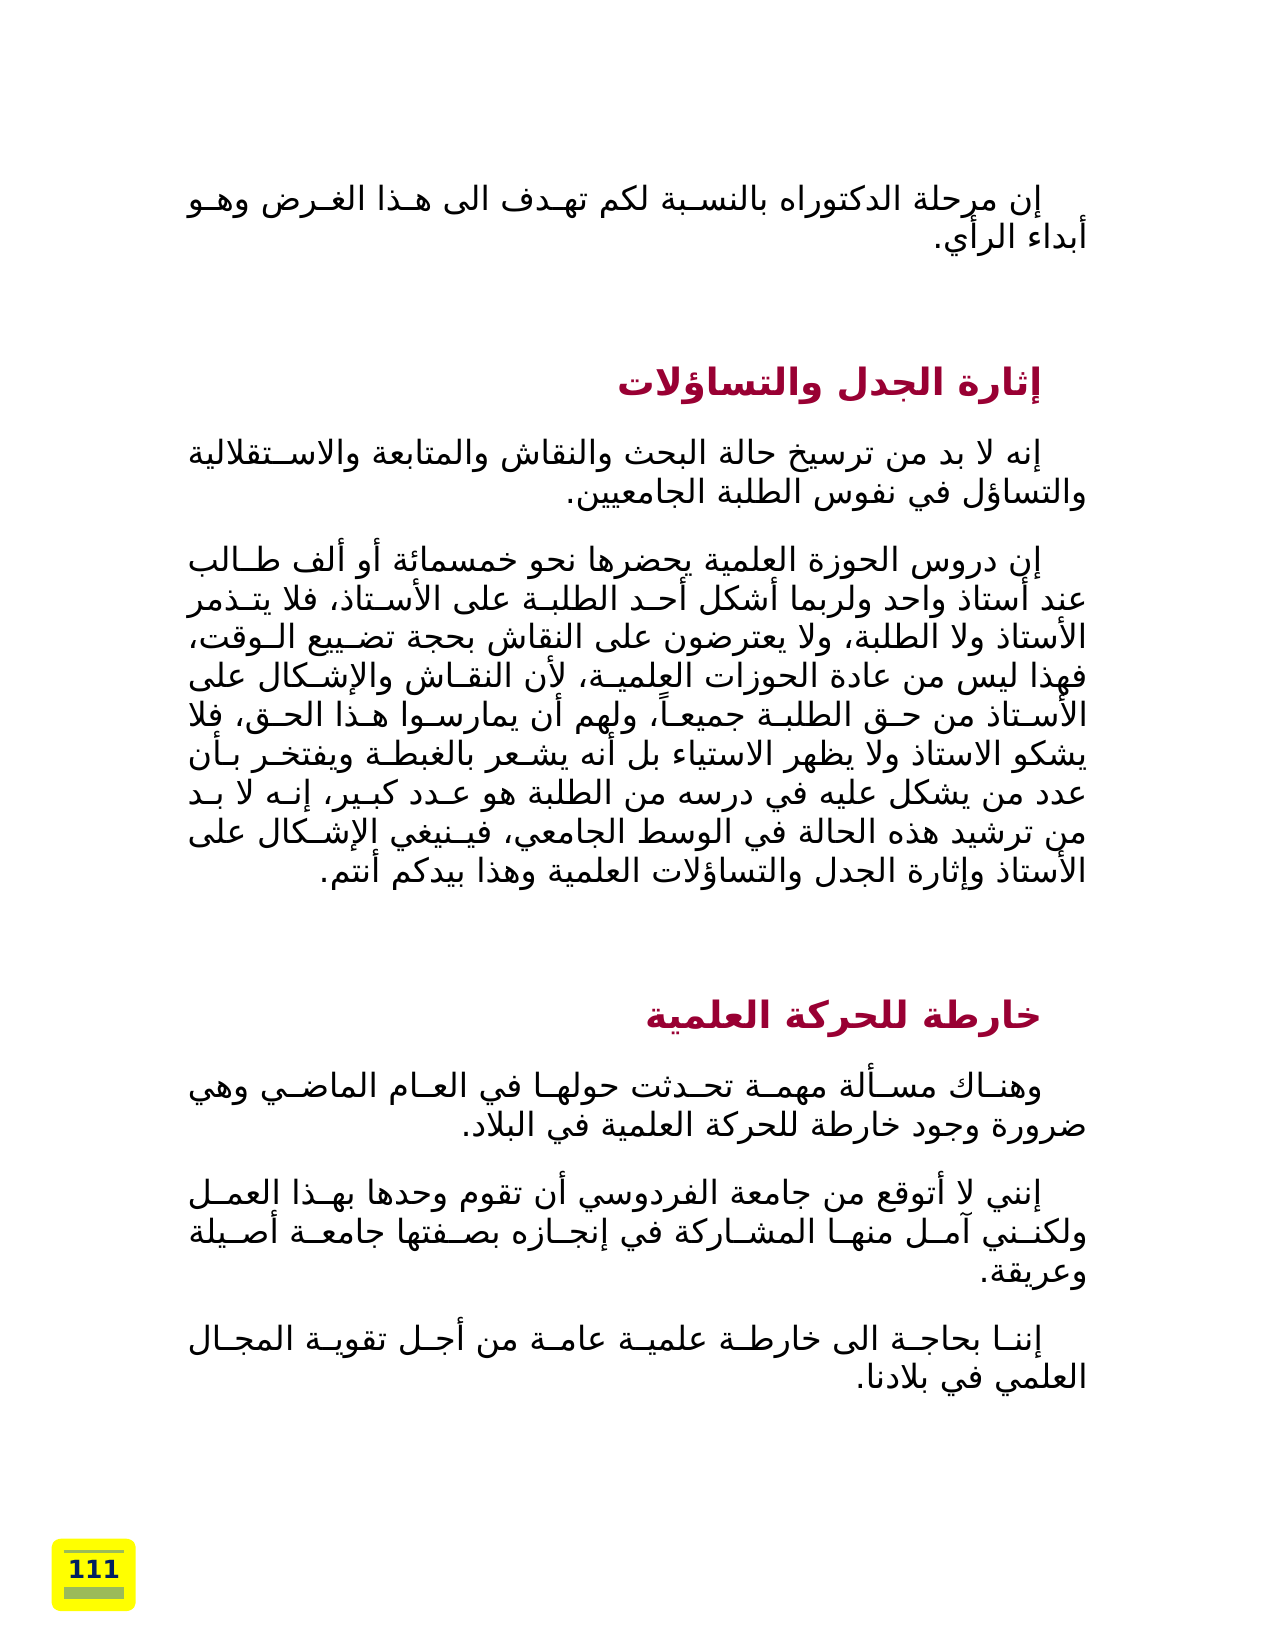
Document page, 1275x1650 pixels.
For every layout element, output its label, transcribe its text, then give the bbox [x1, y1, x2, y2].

text إننا بحاجة الى خارطة علمية عامة من أجل تقوية المجال العلمي في بلادنا. [187, 1319, 1087, 1397]
text خارطة للحركة العلمية [187, 994, 1087, 1037]
text إنه لا بد من ترسيخ حالة البحث والنقاش والمتابعة والاستقلالية والتساؤل في نفوس الطلبة الجامعيين. [187, 433, 1087, 511]
text وهناك مسألة مهمة تحدثت حولها في العام الماضي وهي ضرورة وجود خارطة للحركة العلمية في البلاد. [187, 1067, 1087, 1144]
text إثارة الجدل والتساؤلات [187, 361, 1087, 404]
text إن دروس الحوزة العلمية يحضرها نحو خمسمائة أو ألف طالب عند أستاذ واحد ولربما أشكل أحد الطلبة على الأستاذ، فلا يتذمر الأستاذ ولا الطلبة، ولا يعترضون على النقاش بحجة تضييع الوقت، فهذا ليس من عادة الحوزات العلمية، لأن النقاش والإشكال على الأستاذ من حق الطلبة جميعاً، ولهم أن يمارسوا هذا الحق، فلا يشكو الاستاذ ولا يظهر الاستياء بل أنه يشعر بالغبطة ويفتخر بأن عدد من يشكل عليه في درسه من الطلبة هو عدد كبير، إنه لا بد من ترشيد هذه الحالة في الوسط الجامعي، فينيغي الإشكال على الأستاذ وإثارة الجدل والتساؤلات العلمية وهذا بيدكم أنتم. [187, 540, 1087, 890]
text إنني لا أتوقع من جامعة الفردوسي أن تقوم وحدها بهذا العمل ولكنني آمل منها المشاركة في إنجازه بصفتها جامعة أصيلة وعريقة. [187, 1173, 1087, 1290]
text إن مرحلة الدكتوراه بالنسبة لكم تهدف الى هذا الغرض وهو أبداء الرأي. [187, 179, 1087, 257]
